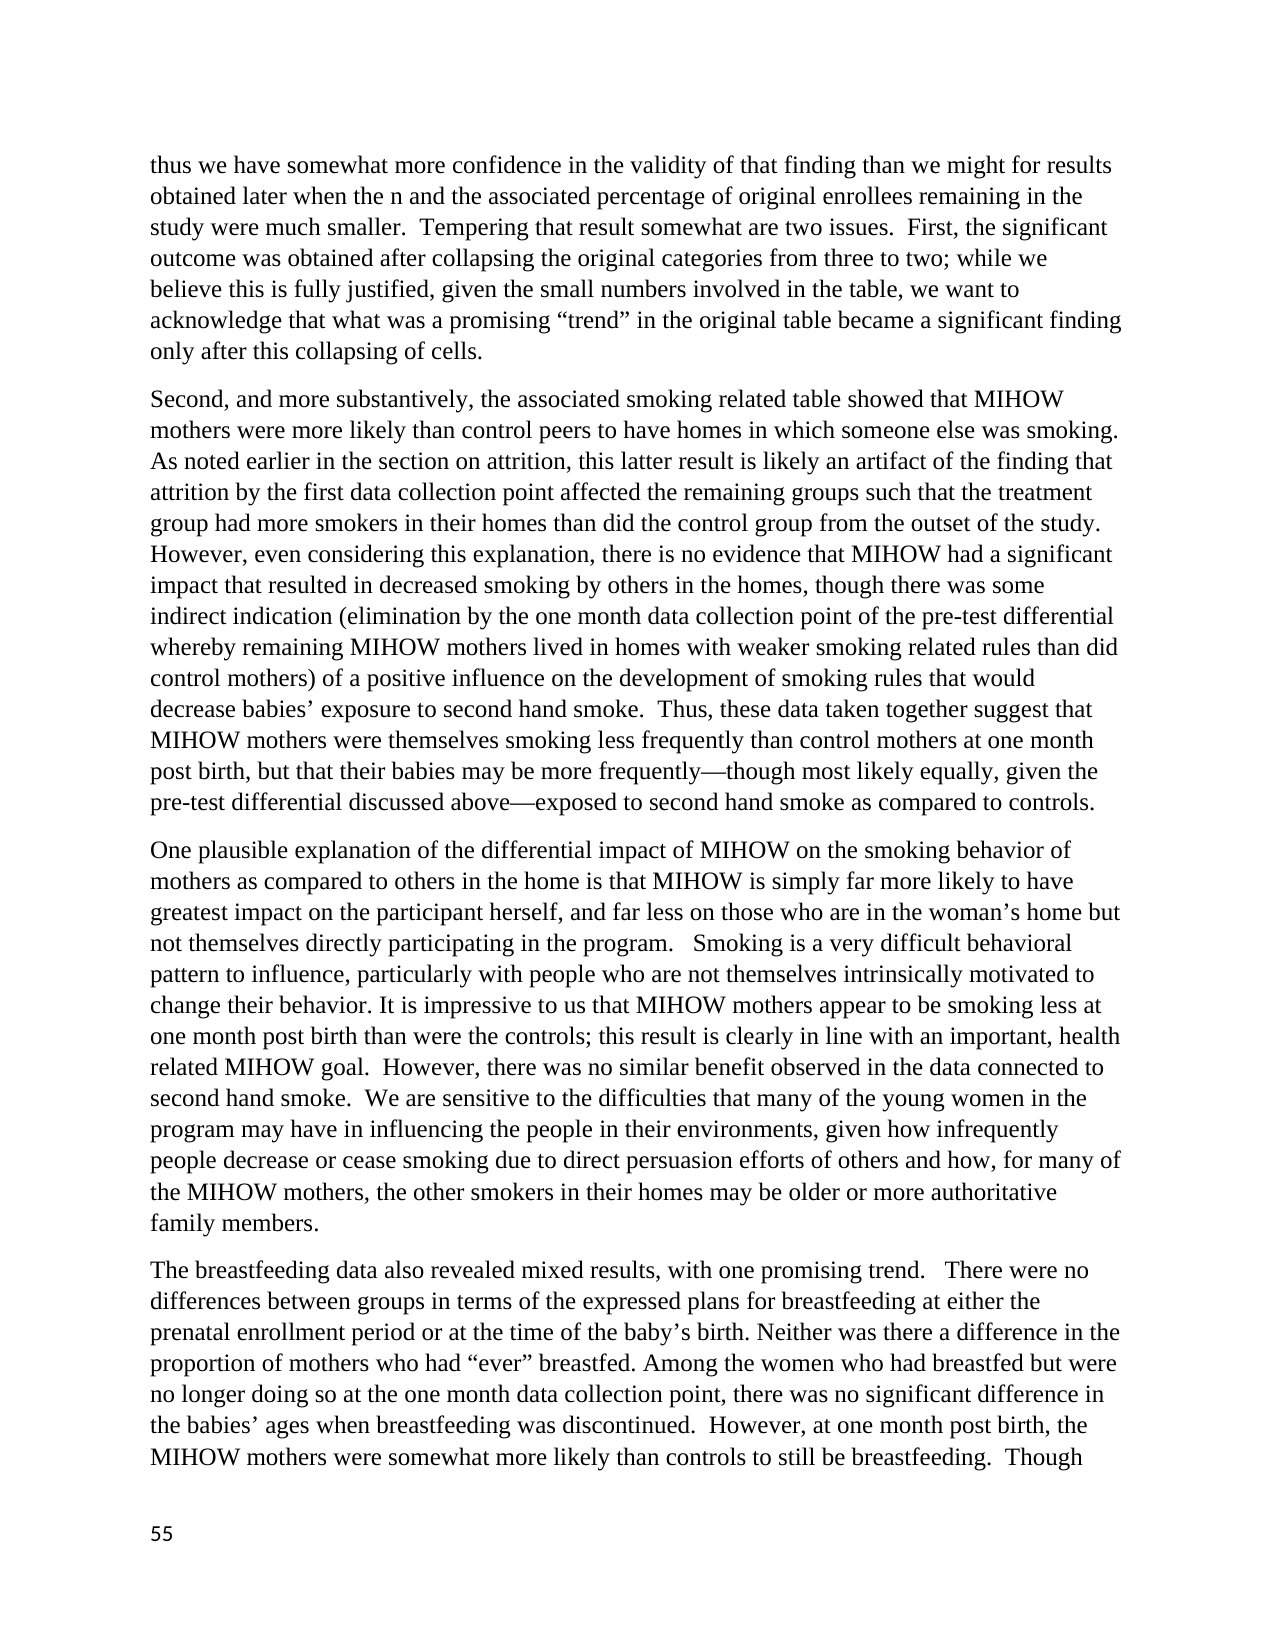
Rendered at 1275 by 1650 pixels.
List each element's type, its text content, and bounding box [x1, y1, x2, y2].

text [150, 1255, 1125, 1470]
text Second, and more substantively, the associated smoking related table showed that MIHOW mothers were more likely than control peers to have homes in which someone else was smoking. As noted earlier in the section on attrition, this latter result is likely an artifact of the finding that attrition by the first data collection point affected the remaining groups such that the treatment group had more smokers in their homes than did the control group from the outset of the study. However, even considering this explanation, there is no evidence that MIHOW had a significant impact that resulted in decreased smoking by others in the homes, though there was some indirect indication (elimination by the one month data collection point of the pre-test differential whereby remaining MIHOW mothers lived in homes with weaker smoking related rules than did control mothers) of a positive influence on the development of smoking rules that would decrease babies’ exposure to second hand smoke. Thus, these data taken together suggest that MIHOW mothers were themselves smoking less frequently than control mothers at one month post birth, but that their babies may be more frequently—though most likely equally, given the pre-test differential discussed above—exposed to second hand smoke as compared to controls. [150, 384, 1125, 816]
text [150, 150, 1125, 365]
text One plausible explanation of the differential impact of MIHOW on the smoking behavior of mothers as compared to others in the home is that MIHOW is simply far more likely to have greatest impact on the participant herself, and far less on those who are in the woman’s home but not themselves directly participating in the program. Smoking is a very difficult behavioral pattern to influence, particularly with people who are not themselves intrinsically motivated to change their behavior. It is impressive to us that MIHOW mothers appear to be smoking less at one month post birth than were the controls; this result is clearly in line with an important, health related MIHOW goal. However, there was no similar benefit observed in the data connected to second hand smoke. We are sensitive to the difficulties that many of the young women in the program may have in influencing the people in their environments, given how infrequently people decrease or cease smoking due to direct persuasion efforts of others and how, for many of the MIHOW mothers, the other smokers in their homes may be older or more authoritative family members. [150, 835, 1125, 1236]
